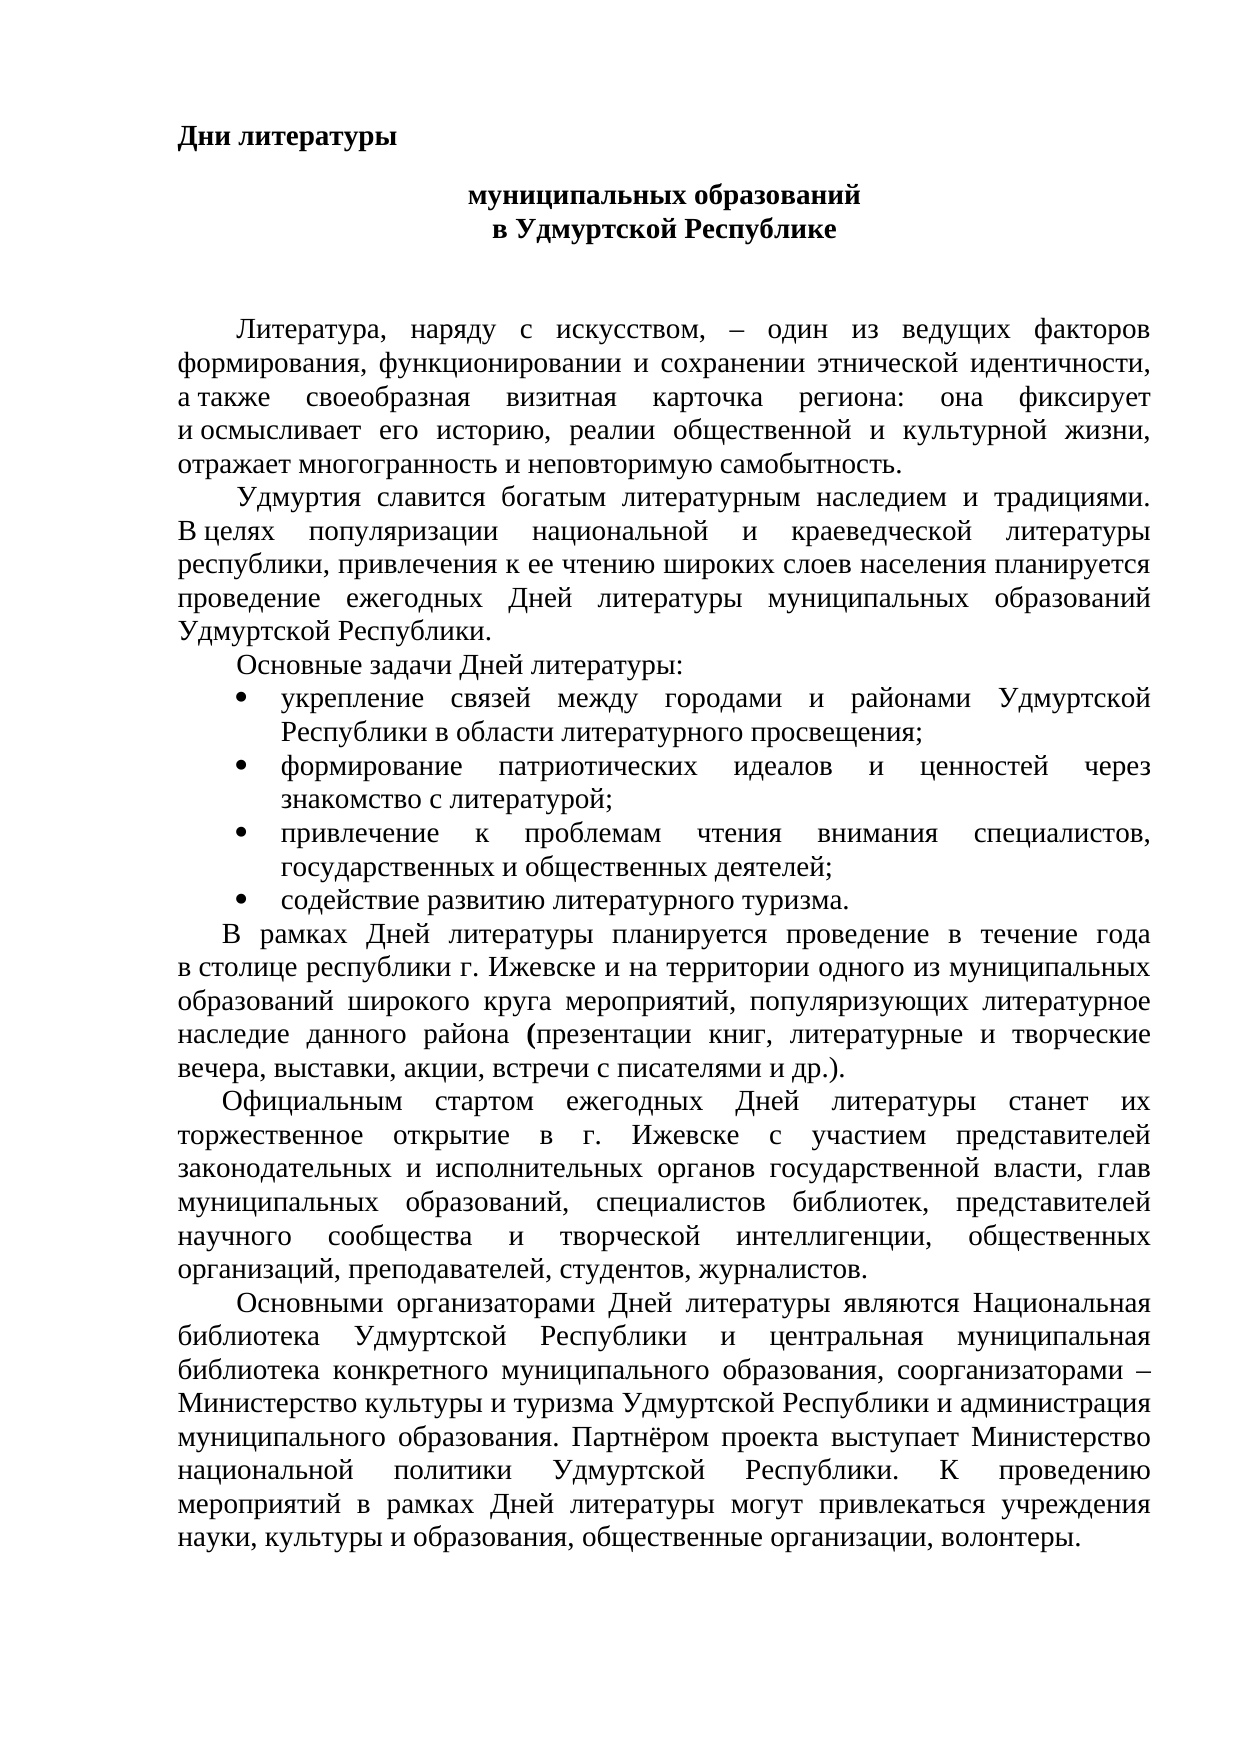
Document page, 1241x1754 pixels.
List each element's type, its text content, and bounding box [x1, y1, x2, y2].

text в Удмуртской Республике [177, 211, 1152, 244]
text В рамках Дней литературы планируется проведение в течение года в столице республики г. Ижевске и на территории одного из муниципальных образований широкого круга мероприятий, популяризующих литературное наследие данного района (презентации книг, литературные и творческие вечера, выставки, акции, встречи с писателями и др.). [177, 916, 1152, 1083]
text Литература, наряду с искусством, – один из ведущих факторов формирования, функционировании и сохранении этнической идентичности, а также своеобразная визитная карточка региона: она фиксирует и осмысливает его историю, реалии общественной и культурной жизни, отражает многогранность и неповторимую самобытность. [177, 312, 1152, 479]
text Основными организаторами Дней литературы являются Национальная библиотека Удмуртской Республики и центральная муниципальная библиотека конкретного муниципального образования, соорганизаторами – Министерство культуры и туризма Удмуртской Республики и администрация муниципального образования. Партнёром проекта выступает Министерство национальной политики Удмуртской Республики. К проведению мероприятий в рамках Дней литературы могут привлекаться учреждения науки, культуры и образования, общественные организации, волонтеры. [177, 1285, 1152, 1553]
list укрепление связей между городами и районами Удмуртской Республики в области литературного просвещения; [236, 681, 1152, 748]
text Удмуртия славится богатым литературным наследием и традициями. В целях популяризации национальной и краеведческой литературы республики, привлечения к ее чтению широких слоев населения планируется проведение ежегодных Дней литературы муниципальных образований Удмуртской Республики. [177, 479, 1152, 647]
text муниципальных образований [177, 177, 1152, 211]
text Официальным стартом ежегодных Дней литературы станет их торжественное открытие в г. Ижевске с участием представителей законодательных и исполнительных органов государственной власти, глав муниципальных образований, специалистов библиотек, представителей научного сообщества и творческой интеллигенции, общественных организаций, преподавателей, студентов, журналистов. [177, 1083, 1152, 1285]
text Основные задачи Дней литературы: [177, 647, 1152, 681]
list содействие развитию литературного туризма. [236, 882, 1152, 916]
list привлечение к проблемам чтения внимания специалистов, государственных и общественных деятелей; [236, 815, 1152, 882]
list формирование патриотических идеалов и ценностей через знакомство с литературой; [236, 748, 1152, 815]
